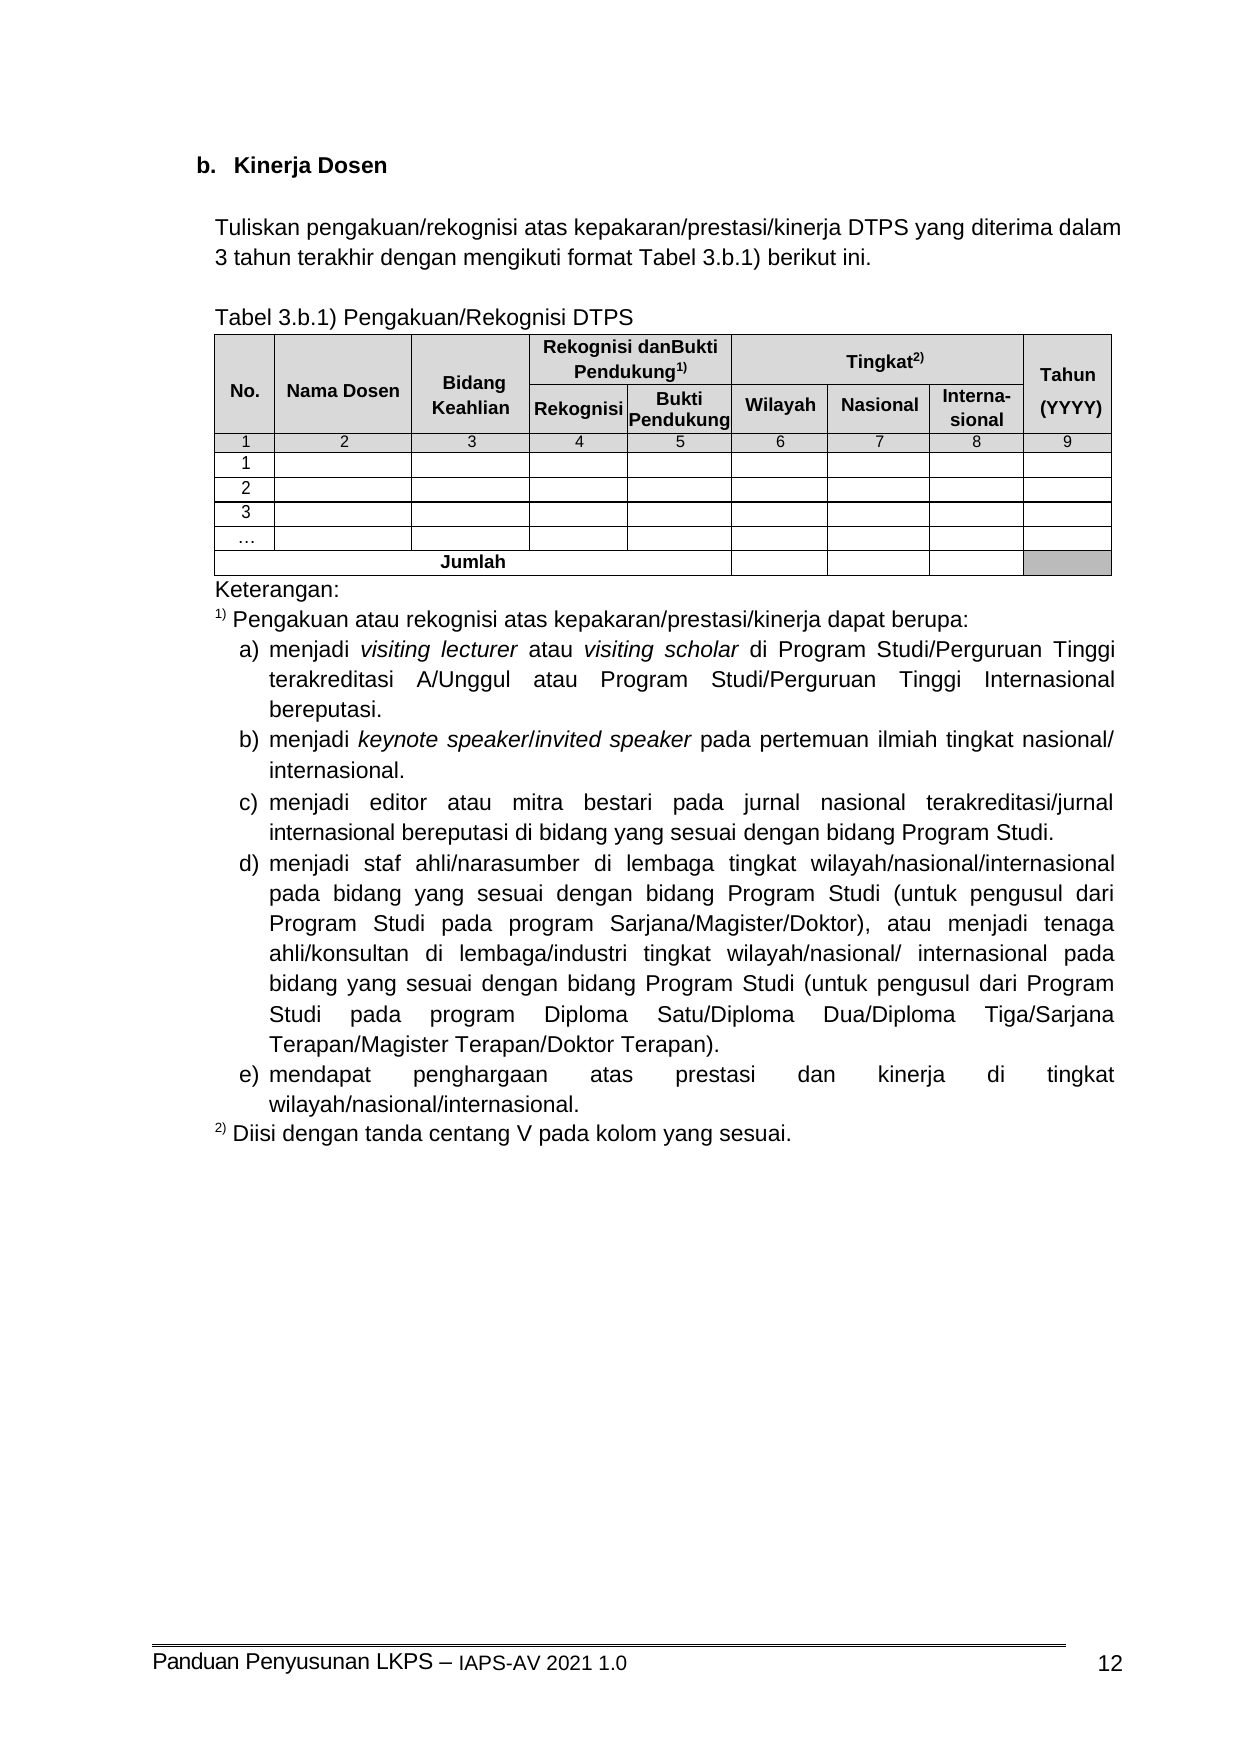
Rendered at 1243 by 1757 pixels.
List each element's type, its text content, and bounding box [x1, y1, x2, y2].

list menjadi visiting lecturer atau visiting scholar di Program Studi/Perguruan Tinggi terakreditasi A/Unggul atau Program Studi/Perguruan Tinggi Internasional bereputasi. [239, 636, 1116, 723]
text 2) Diisi dengan tanda centang V pada kolom yang sesuai. [214, 1121, 1136, 1147]
table_cell 4 [530, 434, 627, 452]
table_cell [1024, 453, 1111, 477]
table_cell 9 [1024, 434, 1111, 452]
table_cell 8 [930, 434, 1023, 452]
table_cell 1 [215, 453, 274, 477]
table_cell [628, 527, 731, 550]
table_cell 7 [828, 434, 929, 452]
table_cell [1024, 503, 1111, 526]
table_cell [1024, 527, 1111, 550]
table_cell [828, 551, 929, 575]
table_cell [828, 478, 929, 501]
table_cell 5 [628, 434, 731, 452]
table_cell 3 [215, 503, 274, 526]
table_cell Wilayah [732, 385, 827, 433]
list menjadi editor atau mitra bestari pada jurnal nasional terakreditasi/jurnal internasional bereputasi di bidang yang sesuai dengan bidang Program Studi. [239, 788, 1114, 845]
table_cell [530, 453, 627, 477]
table_cell Nasional [828, 385, 929, 433]
text Tuliskan pengakuan/rekognisi atas kepakaran/prestasi/kinerja DTPS yang diterima dalam 3 tahun terakhir dengan mengikuti format Tabel 3.b.1) berikut ini. [214, 213, 1123, 270]
table_cell [1024, 478, 1111, 501]
table_header Nama Dosen [275, 335, 411, 433]
table_cell [828, 503, 929, 526]
table_cell [530, 527, 627, 550]
text 1) Pengakuan atau rekognisi atas kepakaran/prestasi/kinerja dapat berupa: [214, 606, 1136, 632]
table_cell Rekognisi [530, 385, 627, 433]
list Kinerja Dosen [196, 152, 1136, 178]
list menjadi staf ahli/narasumber di lembaga tingkat wilayah/nasional/internasional pada bidang yang sesuai dengan bidang Program Studi (untuk pengusul dari Program Studi pada program Sarjana/Magister/Doktor), atau menjadi tenaga ahli/konsultan di lembaga/industri tingkat wilayah/nasional/ internasional pada bidang yang sesuai dengan bidang Program Studi (untuk pengusul dari Program Studi pada program Diploma Satu/Diploma Dua/Diploma Tiga/Sarjana Terapan/Magister Terapan/Doktor Terapan). [239, 849, 1115, 1057]
table_cell [275, 478, 411, 501]
table_header No. [215, 335, 274, 433]
list menjadi keynote speaker/invited speaker pada pertemuan ilmiah tingkat nasional/ internasional. [239, 726, 1114, 784]
table_cell [412, 527, 529, 550]
table_cell [930, 551, 1023, 575]
table_cell [828, 527, 929, 550]
table_cell [530, 478, 627, 501]
table_cell [930, 478, 1023, 501]
table_header Tingkat2) [732, 335, 1023, 384]
text Tabel 3.b.1) Pengakuan/Rekognisi DTPS [214, 304, 1136, 330]
table_cell [275, 527, 411, 550]
table_header Bidang Keahlian [412, 335, 529, 433]
table_cell [732, 478, 827, 501]
table_cell [628, 478, 731, 501]
table_cell … [215, 527, 274, 550]
table_cell [628, 503, 731, 526]
table_cell [275, 453, 411, 477]
table_cell [732, 453, 827, 477]
table_cell Interna- sional [930, 385, 1023, 433]
table_cell [530, 503, 627, 526]
list mendapat penghargaan atas prestasi dan kinerja di tingkat wilayah/nasional/internasional. [239, 1061, 1114, 1118]
table_cell [828, 453, 929, 477]
table_header Tahun (YYYY) [1024, 335, 1111, 433]
table_cell [1024, 551, 1111, 575]
table_cell [732, 551, 827, 575]
text Keterangan: [214, 576, 1136, 603]
table_cell [412, 453, 529, 477]
table_cell 2 [215, 478, 274, 501]
table_cell Bukti Pendukung [628, 385, 731, 433]
table_cell 3 [412, 434, 529, 452]
table_cell 1 [215, 434, 274, 452]
table_cell 6 [732, 434, 827, 452]
table_cell [732, 527, 827, 550]
table_cell [275, 503, 411, 526]
table_cell Jumlah [215, 551, 731, 575]
table_cell [412, 478, 529, 501]
table_cell [930, 503, 1023, 526]
table_cell [930, 453, 1023, 477]
table_cell [732, 503, 827, 526]
table_header Rekognisi danBukti Pendukung1) [530, 335, 731, 384]
table_cell 2 [275, 434, 411, 452]
table_cell [628, 453, 731, 477]
table_cell [412, 503, 529, 526]
table_cell [930, 527, 1023, 550]
